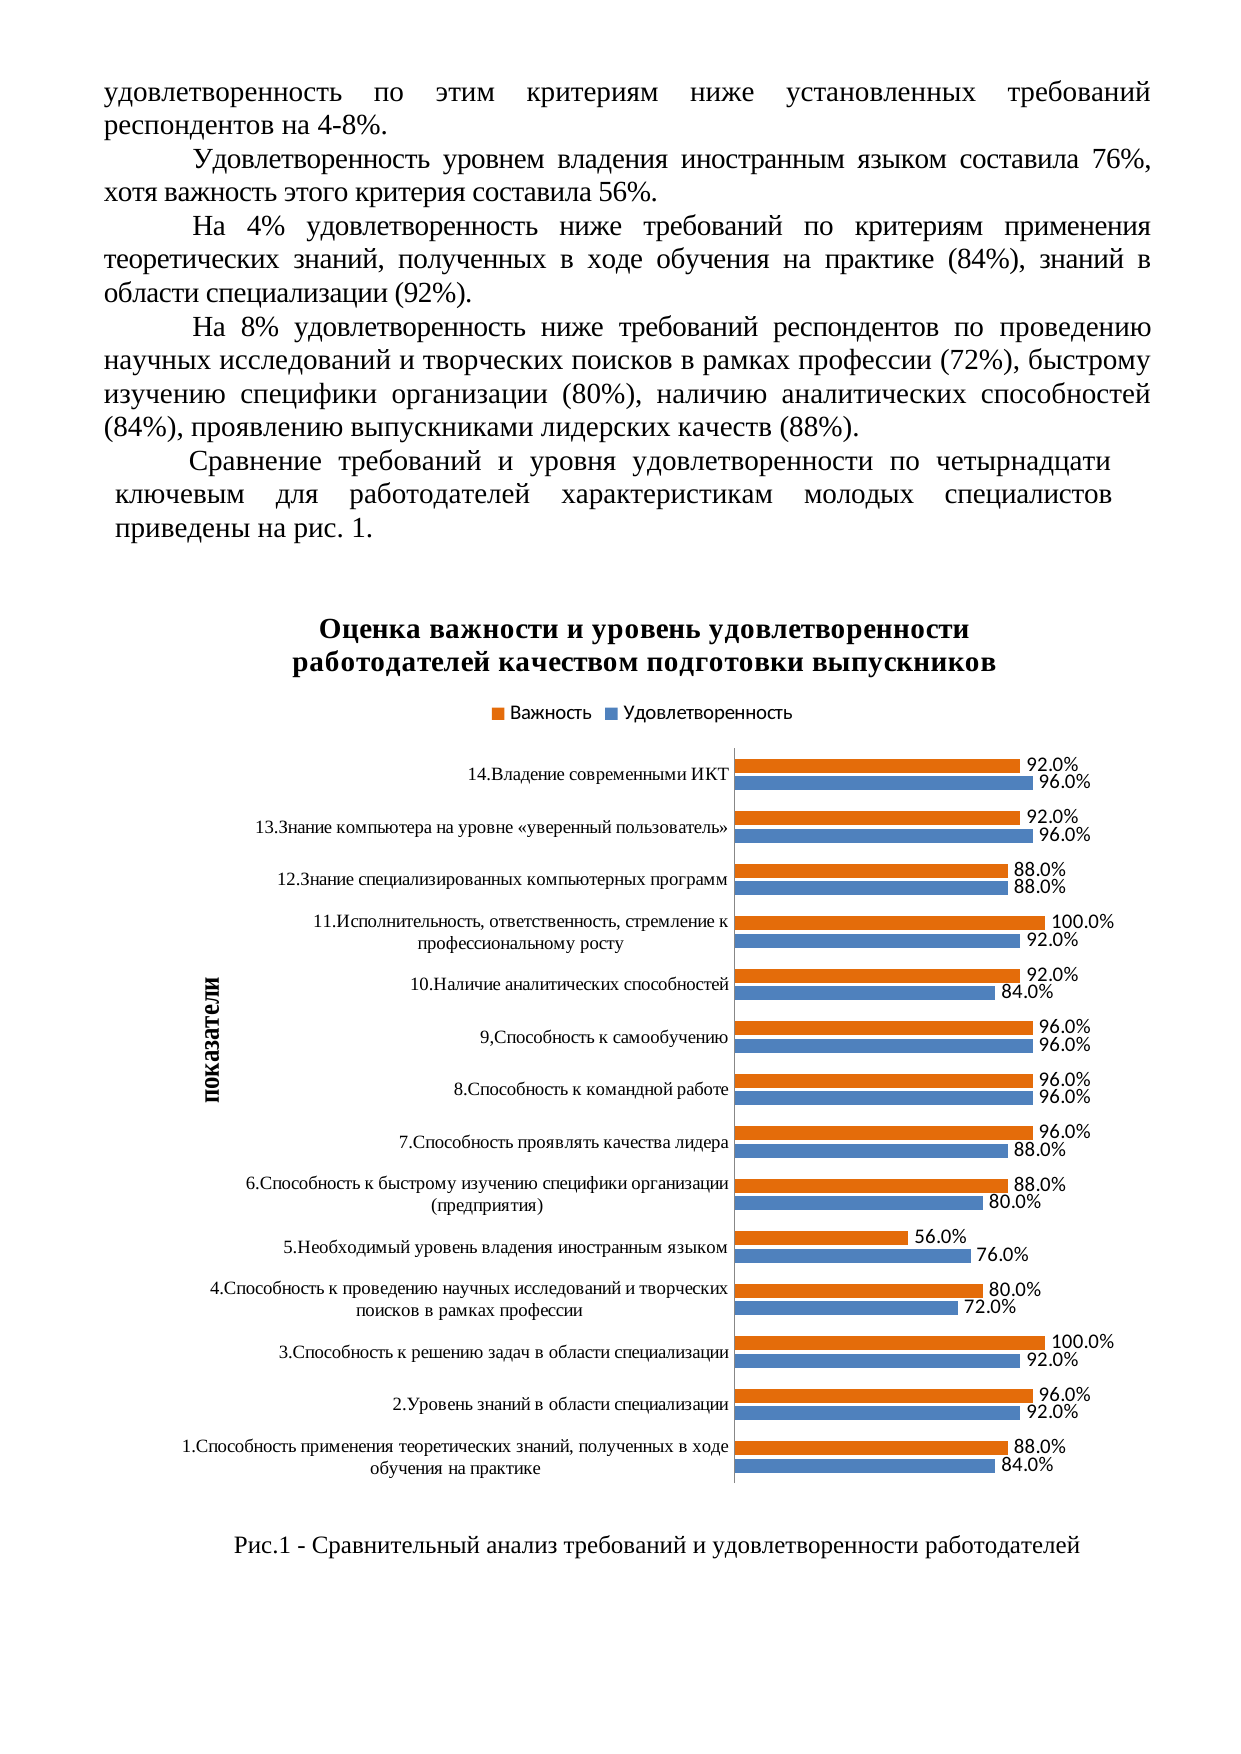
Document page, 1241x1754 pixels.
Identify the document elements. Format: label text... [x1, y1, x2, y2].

text Рис.1 - Сравнительный анализ требований и удовлетворенности работодателей [103, 1531, 1152, 1559]
text Удовлетворенность уровнем владения иностранным языком составила 76%, хотя важность этого критерия составила 56%. [103, 141, 1152, 208]
text На 8% удовлетворенность ниже требований респондентов по проведению научных исследований и творческих поисков в рамках профессии (72%), быстрому изучению специфики организации (80%), наличию аналитических способностей (84%), проявлению выпускниками лидерских качеств (88%). [103, 309, 1152, 443]
text Сравнение требований и уровня удовлетворенности по четырнадцати ключевым для работодателей характеристикам молодых специалистов приведены на рис. 1. [115, 443, 1112, 543]
text На 4% удовлетворенность ниже требований по критериям применения теоретических знаний, полученных в ходе обучения на практике (84%), знаний в области специализации (92%). [103, 208, 1152, 309]
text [103, 74, 1152, 141]
